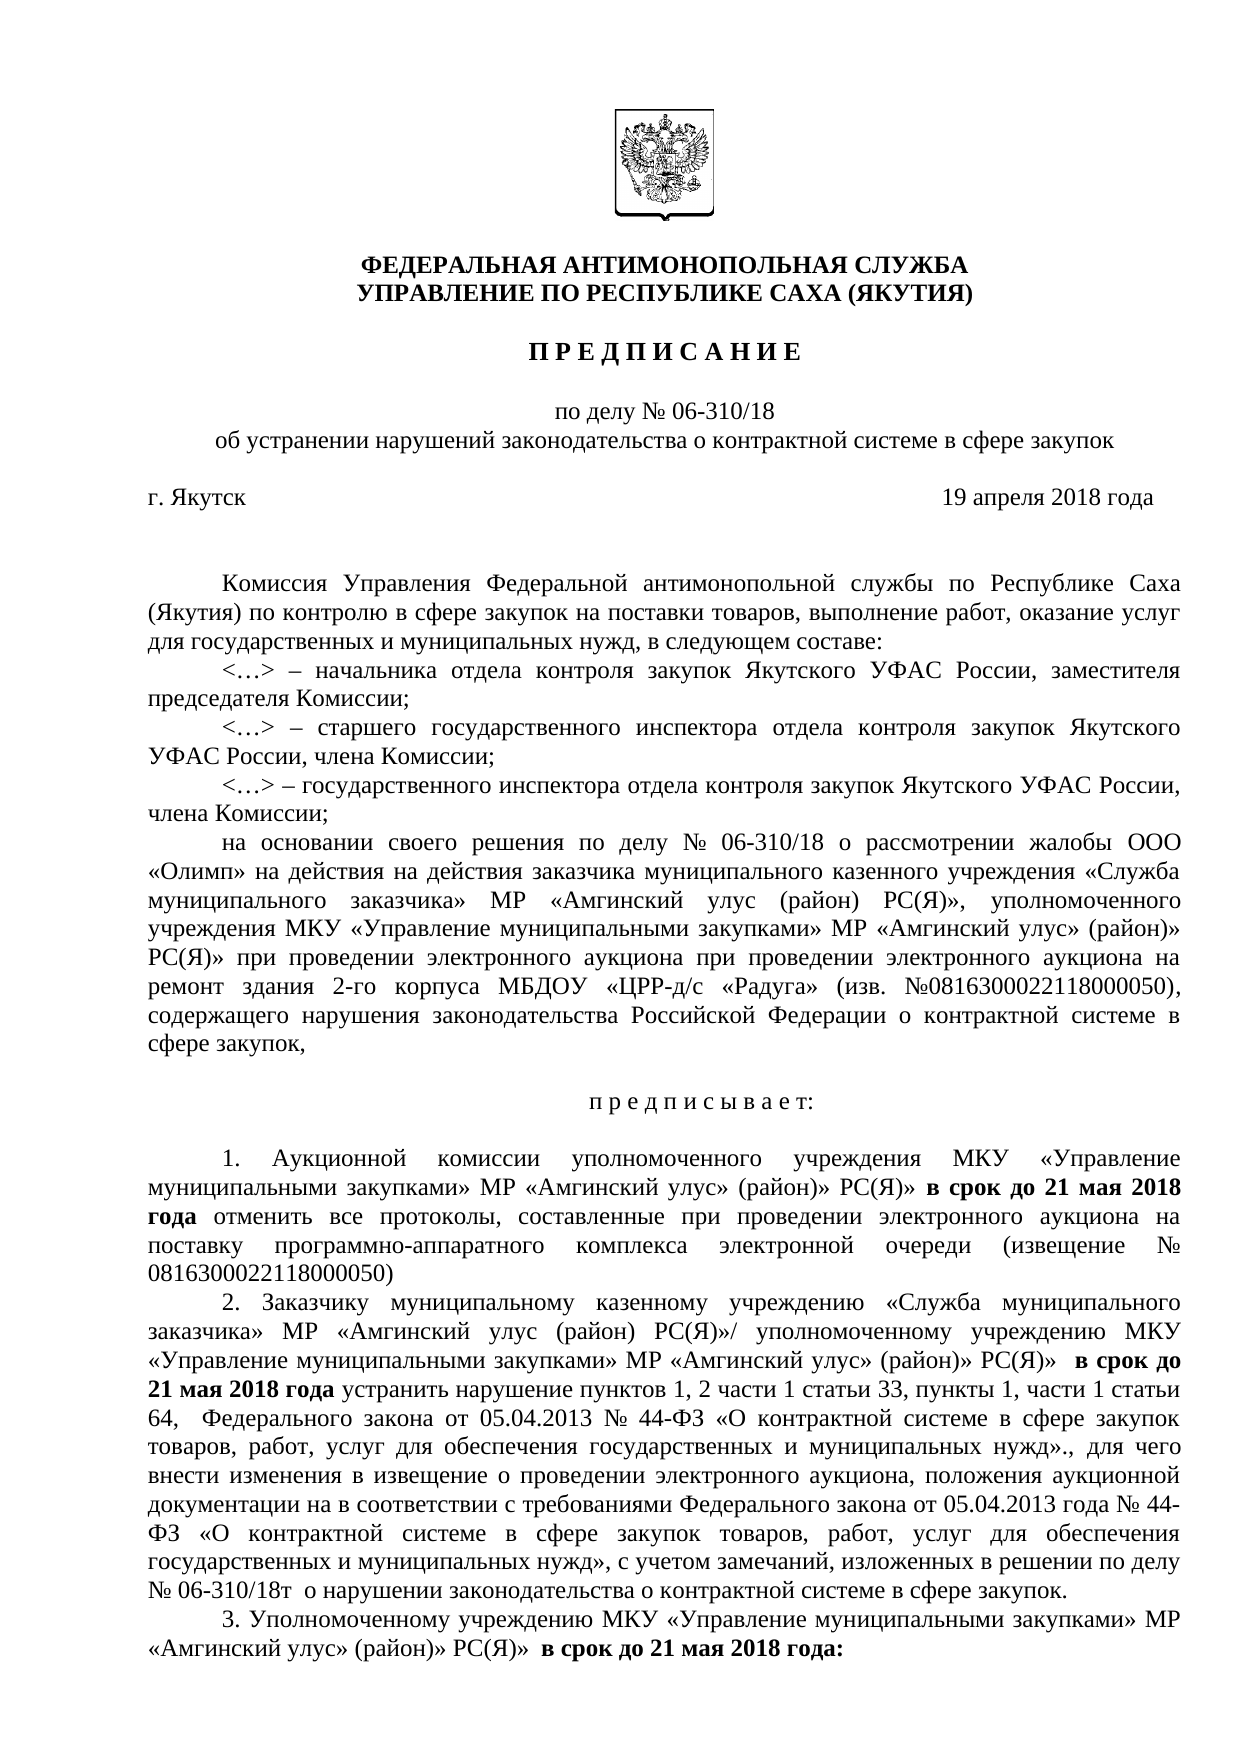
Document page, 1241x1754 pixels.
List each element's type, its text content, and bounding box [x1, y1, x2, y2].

text об устранении нарушений законодательства о контрактной системе в сфере закупок [148, 425, 1181, 453]
text Комиссия Управления Федеральной антимонопольной службы по Республике Саха (Якутия) по контролю в сфере закупок на поставки товаров, выполнение работ, оказание услуг для государственных и муниципальных нужд, в следующем составе: [148, 568, 1181, 655]
text П Р Е Д П И С А Н И Е [148, 336, 1181, 366]
text п р е д п и с ы в а е т: [148, 1086, 1181, 1115]
text по делу № 06-310/18 [148, 396, 1181, 425]
picture [614, 109, 714, 221]
list 1. Аукционной комиссии уполномоченного учреждения МКУ «Управление муниципальными закупками» МР «Амгинский улус» (район)» РС(Я)» в срок до 21 мая 2018 года отменить все протоколы, составленные при проведении электронного аукциона на поставку программно-аппаратного комплекса электронной очереди (извещение № 0816300022118000050) [148, 1143, 1181, 1287]
text на основании своего решения по делу № 06-310/18 о рассмотрении жалобы ООО «Олимп» на действия на действия заказчика муниципального казенного учреждения «Служба муниципального заказчика» МР «Амгинский улус (район) РС(Я)», уполномоченного учреждения МКУ «Управление муниципальными закупками» МР «Амгинский улус» (район)» РС(Я)» при проведении электронного аукциона при проведении электронного аукциона на ремонт здания 2-го корпуса МБДОУ «ЦРР-д/с «Радуга» (изв. №0816300022118000050), содержащего нарушения законодательства Российской Федерации о контрактной системе в сфере закупок, [148, 827, 1181, 1057]
text <…> – государственного инспектора отдела контроля закупок Якутского УФАС России, члена Комиссии; [148, 770, 1181, 827]
text <…> – начальника отдела контроля закупок Якутского УФАС России, заместителя председателя Комиссии; [148, 655, 1181, 712]
list 3. Уполномоченному учреждению МКУ «Управление муниципальными закупками» МР «Амгинский улус» (район)» РС(Я)» в срок до 21 мая 2018 года: [148, 1604, 1181, 1662]
text <…> – старшего государственного инспектора отдела контроля закупок Якутского УФАС России, члена Комиссии; [148, 712, 1181, 770]
text УПРАВЛЕНИЕ ПО РЕСПУБЛИКЕ САХА (ЯКУТИЯ) [148, 278, 1181, 307]
text г. Якутск 19 апреля 2018 года [148, 482, 1181, 511]
text ФЕДЕРАЛЬНАЯ АНТИМОНОПОЛЬНАЯ СЛУЖБА [148, 250, 1181, 278]
list 2. Заказчику муниципальному казенному учреждению «Служба муниципального заказчика» МР «Амгинский улус (район) РС(Я)»/ уполномоченному учреждению МКУ «Управление муниципальными закупками» МР «Амгинский улус» (район)» РС(Я)» в срок до 21 мая 2018 года устранить нарушение пунктов 1, 2 части 1 статьи 33, пункты 1, части 1 статьи 64, Федерального закона от 05.04.2013 № 44-ФЗ «О контрактной системе в сфере закупок товаров, работ, услуг для обеспечения государственных и муниципальных нужд»., для чего внести изменения в извещение о проведении электронного аукциона, положения аукционной документации на в соответствии с требованиями Федерального закона от 05.04.2013 года № 44-ФЗ «О контрактной системе в сфере закупок товаров, работ, услуг для обеспечения государственных и муниципальных нужд», с учетом замечаний, изложенных в решении по делу № 06-310/18т о нарушении законодательства о контрактной системе в сфере закупок. [148, 1287, 1181, 1604]
